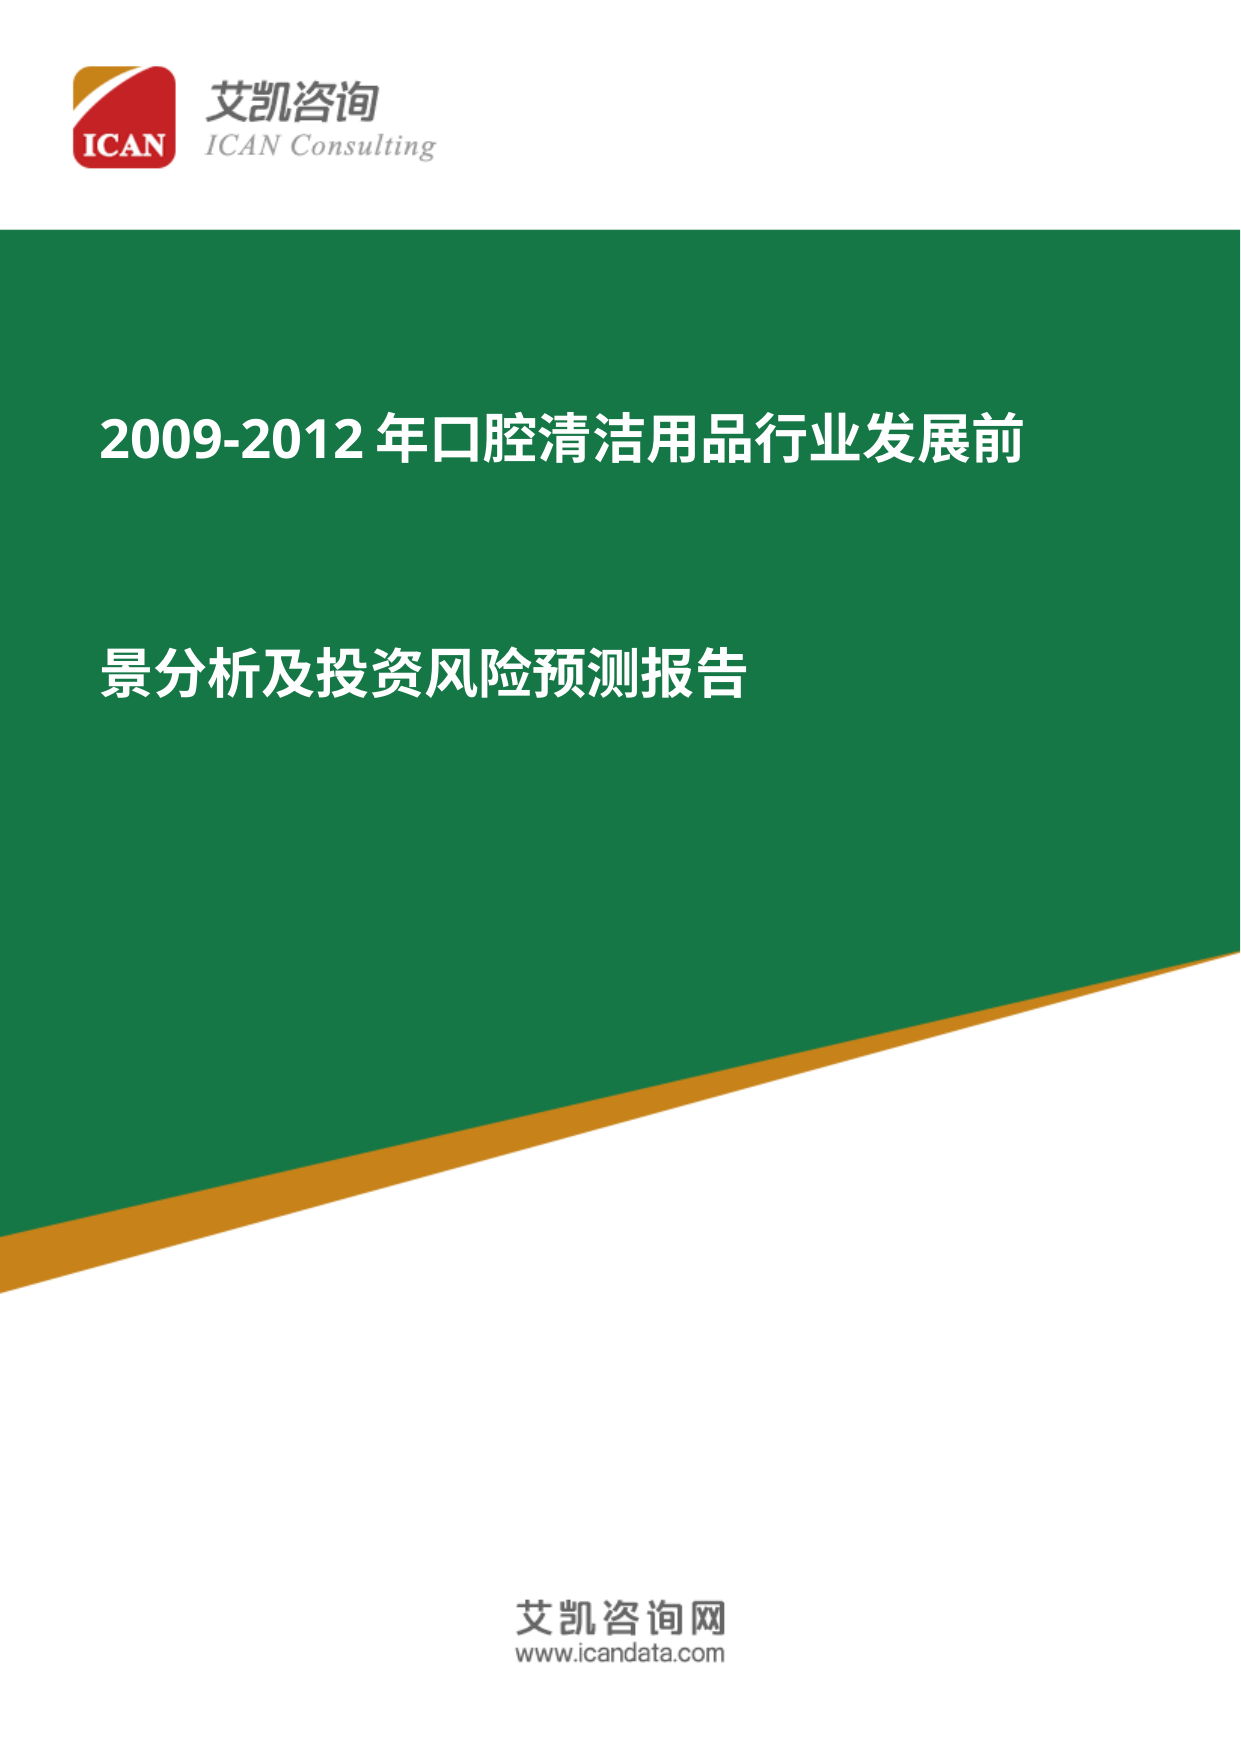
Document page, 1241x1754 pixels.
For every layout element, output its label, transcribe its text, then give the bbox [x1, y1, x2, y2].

subtitle 2009-2012年口腔清洁用品行业发展前景分析及投资风险预测报告 [99, 386, 1053, 718]
picture [0, 5, 1241, 1754]
